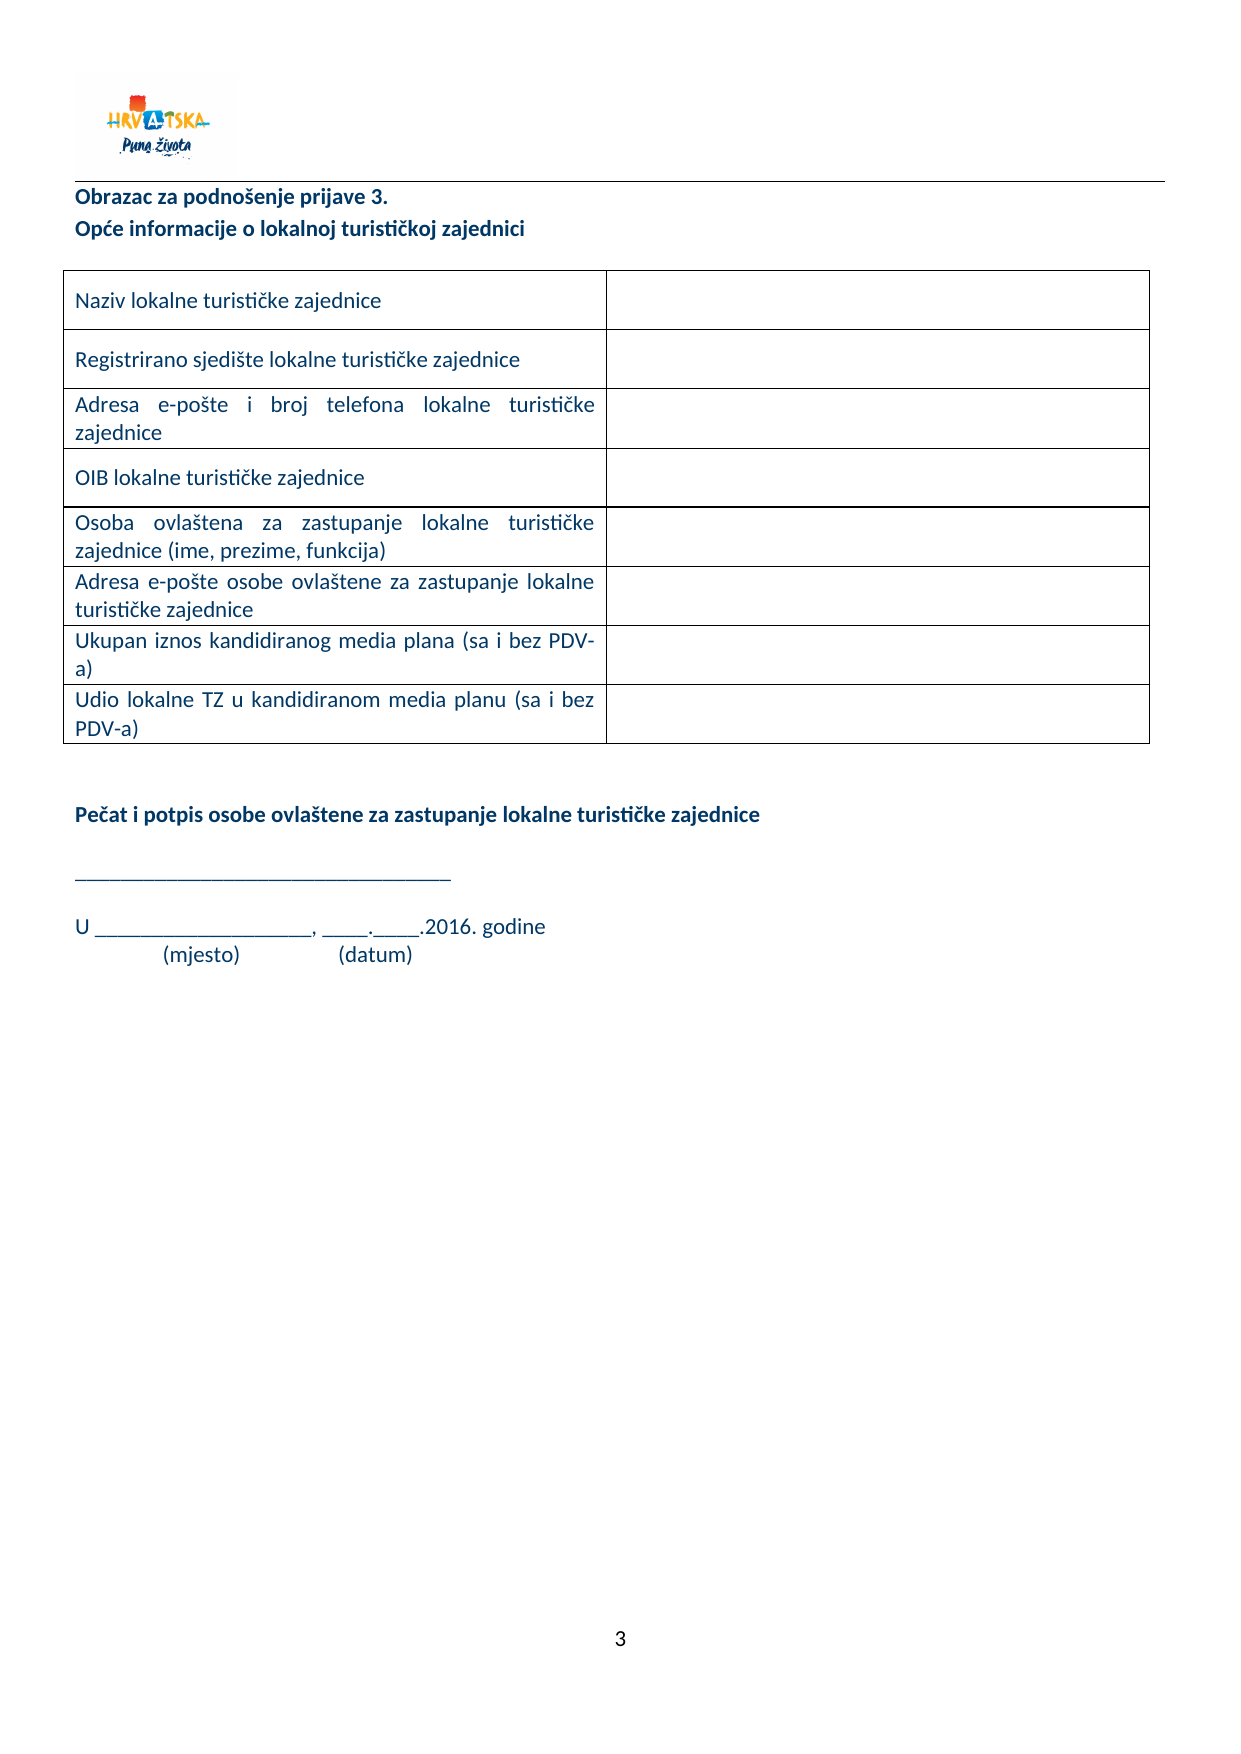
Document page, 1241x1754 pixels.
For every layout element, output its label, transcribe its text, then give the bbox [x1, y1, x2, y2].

table_header Naziv lokalne turističke zajednice [64, 271, 606, 329]
subtitle Obrazac za podnošenje prijave 3. [75, 182, 1165, 210]
text U ___________________, ____.____.2016. godine [75, 912, 1165, 940]
text (mjesto) (datum) [75, 940, 1165, 968]
text Opće informacije o lokalnoj turističkoj zajednici [75, 214, 1165, 242]
table_cell [607, 626, 1149, 684]
table_cell Udio lokalne TZ u kandidiranom media planu (sa i bez PDV-a) [64, 685, 606, 743]
table_cell Ukupan iznos kandidiranog media plana (sa i bez PDV-a) [64, 626, 606, 684]
table_cell [607, 685, 1149, 743]
table_cell Osoba ovlaštena za zastupanje lokalne turističke zajednice (ime, prezime, funkcija) [64, 508, 606, 566]
text _________________________________ [75, 856, 1165, 884]
text Pečat i potpis osobe ovlaštene za zastupanje lokalne turističke zajednice [75, 800, 1165, 828]
table_cell Adresa e-pošte i broj telefona lokalne turističke zajednice [64, 389, 606, 447]
table_cell [607, 567, 1149, 624]
table_cell [607, 330, 1149, 388]
table_cell [607, 449, 1149, 506]
table_cell [607, 508, 1149, 566]
table_cell Adresa e-pošte osobe ovlaštene za zastupanje lokalne turističke zajednice [64, 567, 606, 624]
table_header [607, 271, 1149, 329]
table_cell Registrirano sjedište lokalne turističke zajednice [64, 330, 606, 388]
table_cell OIB lokalne turističke zajednice [64, 449, 606, 506]
table_cell [607, 389, 1149, 447]
